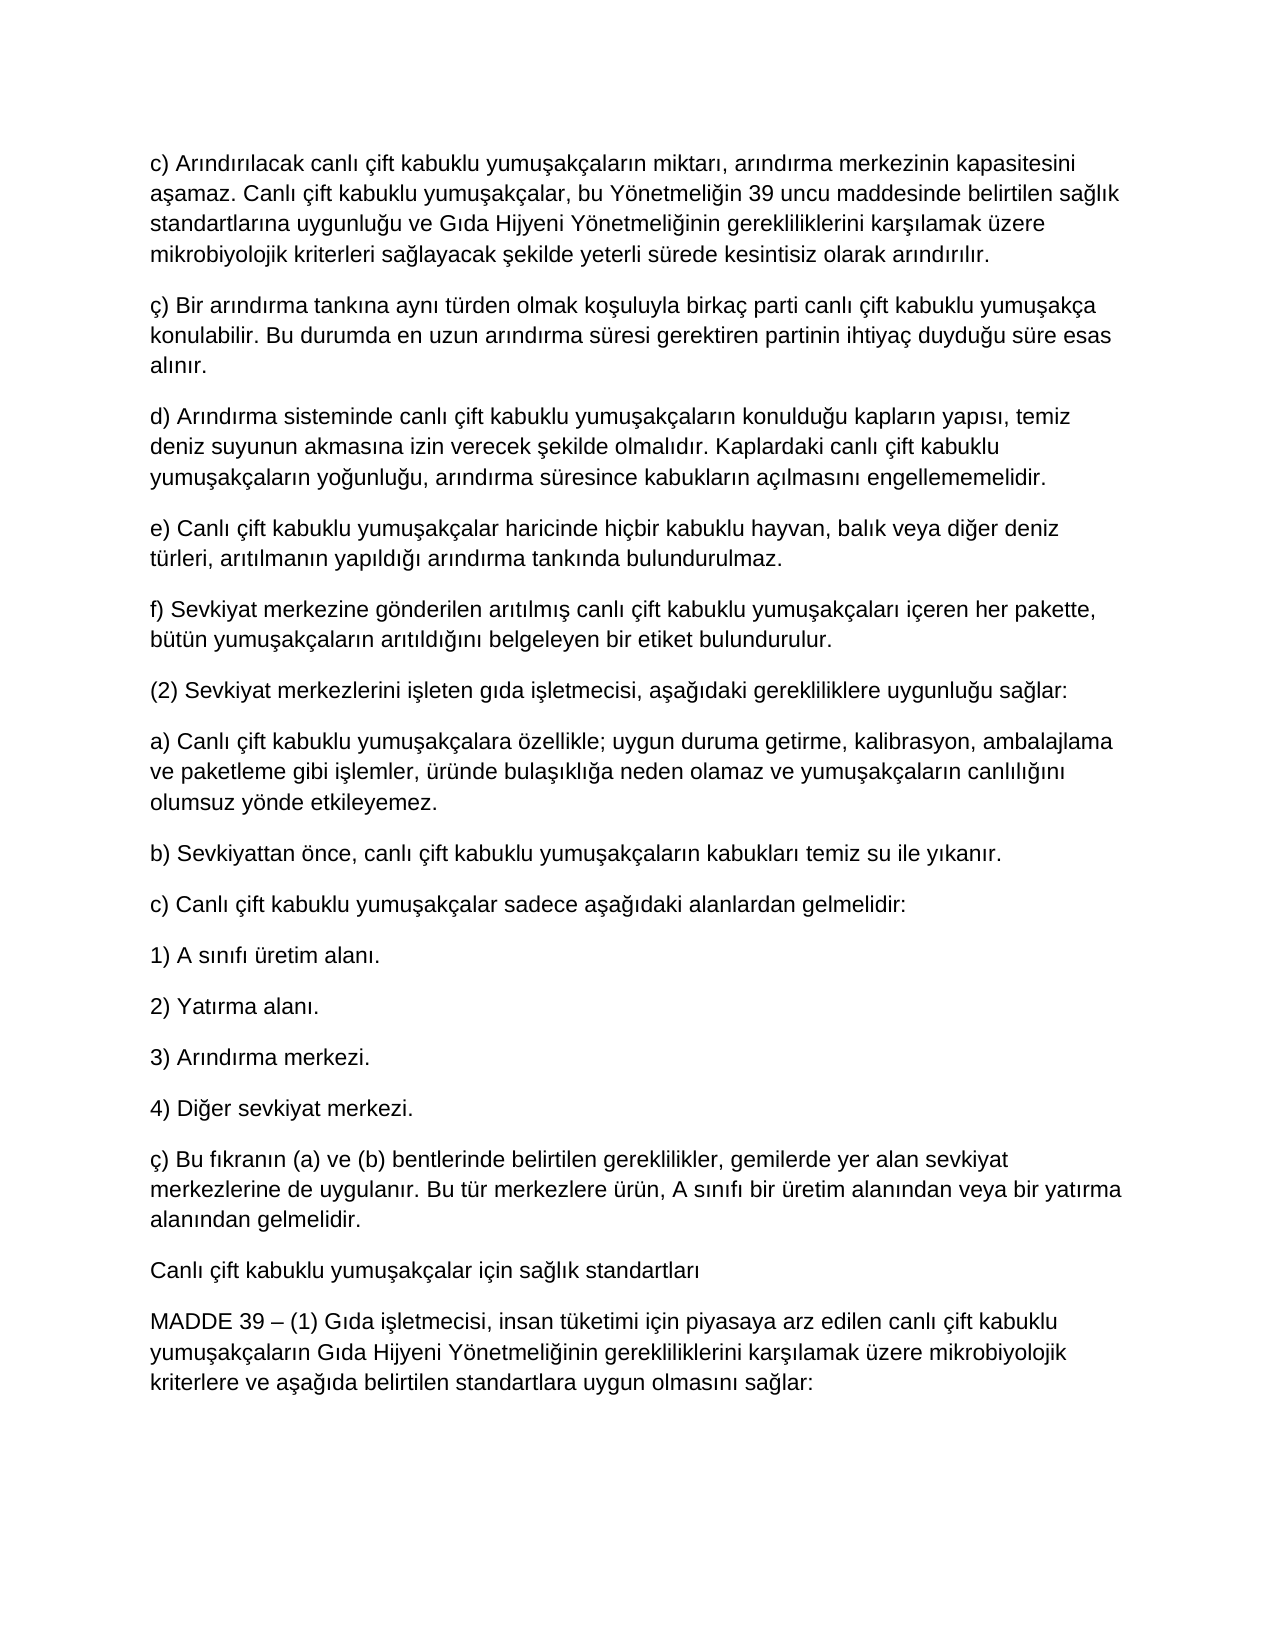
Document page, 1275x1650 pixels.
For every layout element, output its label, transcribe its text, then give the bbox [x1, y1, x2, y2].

text 4) Diğer sevkiyat merkezi. [150, 1095, 1125, 1121]
text 1) A sınıfı üretim alanı. [150, 942, 1125, 968]
text c) Arındırılacak canlı çift kabuklu yumuşakçaların miktarı, arındırma merkezinin kapasitesini aşamaz. Canlı çift kabuklu yumuşakçalar, bu Yönetmeliğin 39 uncu maddesinde belirtilen sağlık standartlarına uygunluğu ve Gıda Hijyeni Yönetmeliğinin gerekliliklerini karşılamak üzere mikrobiyolojik kriterleri sağlayacak şekilde yeterli sürede kesintisiz olarak arındırılır. [150, 150, 1125, 267]
text 3) Arındırma merkezi. [150, 1044, 1125, 1070]
text Canlı çift kabuklu yumuşakçalar için sağlık standartları [150, 1257, 1125, 1284]
text (2) Sevkiyat merkezlerini işleten gıda işletmecisi, aşağıdaki gerekliliklere uygunluğu sağlar: [150, 677, 1125, 703]
text MADDE 39 – (1) Gıda işletmecisi, insan tüketimi için piyasaya arz edilen canlı çift kabuklu yumuşakçaların Gıda Hijyeni Yönetmeliğinin gerekliliklerini karşılamak üzere mikrobiyolojik kriterlere ve aşağıda belirtilen standartlara uygun olmasını sağlar: [150, 1308, 1125, 1395]
text ç) Bir arındırma tankına aynı türden olmak koşuluyla birkaç parti canlı çift kabuklu yumuşakça konulabilir. Bu durumda en uzun arındırma süresi gerektiren partinin ihtiyaç duyduğu süre esas alınır. [150, 292, 1125, 378]
text f) Sevkiyat merkezine gönderilen arıtılmış canlı çift kabuklu yumuşakçaları içeren her pakette, bütün yumuşakçaların arıtıldığını belgeleyen bir etiket bulundurulur. [150, 596, 1125, 652]
text d) Arındırma sisteminde canlı çift kabuklu yumuşakçaların konulduğu kapların yapısı, temiz deniz suyunun akmasına izin verecek şekilde olmalıdır. Kaplardaki canlı çift kabuklu yumuşakçaların yoğunluğu, arındırma süresince kabukların açılmasını engellememelidir. [150, 403, 1125, 490]
text 2) Yatırma alanı. [150, 993, 1125, 1019]
text a) Canlı çift kabuklu yumuşakçalara özellikle; uygun duruma getirme, kalibrasyon, ambalajlama ve paketleme gibi işlemler, üründe bulaşıklığa neden olamaz ve yumuşakçaların canlılığını olumsuz yönde etkileyemez. [150, 728, 1125, 815]
text c) Canlı çift kabuklu yumuşakçalar sadece aşağıdaki alanlardan gelmelidir: [150, 891, 1125, 917]
text e) Canlı çift kabuklu yumuşakçalar haricinde hiçbir kabuklu hayvan, balık veya diğer deniz türleri, arıtılmanın yapıldığı arındırma tankında bulundurulmaz. [150, 514, 1125, 571]
text b) Sevkiyattan önce, canlı çift kabuklu yumuşakçaların kabukları temiz su ile yıkanır. [150, 839, 1125, 866]
text ç) Bu fıkranın (a) ve (b) bentlerinde belirtilen gereklilikler, gemilerde yer alan sevkiyat merkezlerine de uygulanır. Bu tür merkezlere ürün, A sınıfı bir üretim alanından veya bir yatırma alanından gelmelidir. [150, 1146, 1125, 1233]
